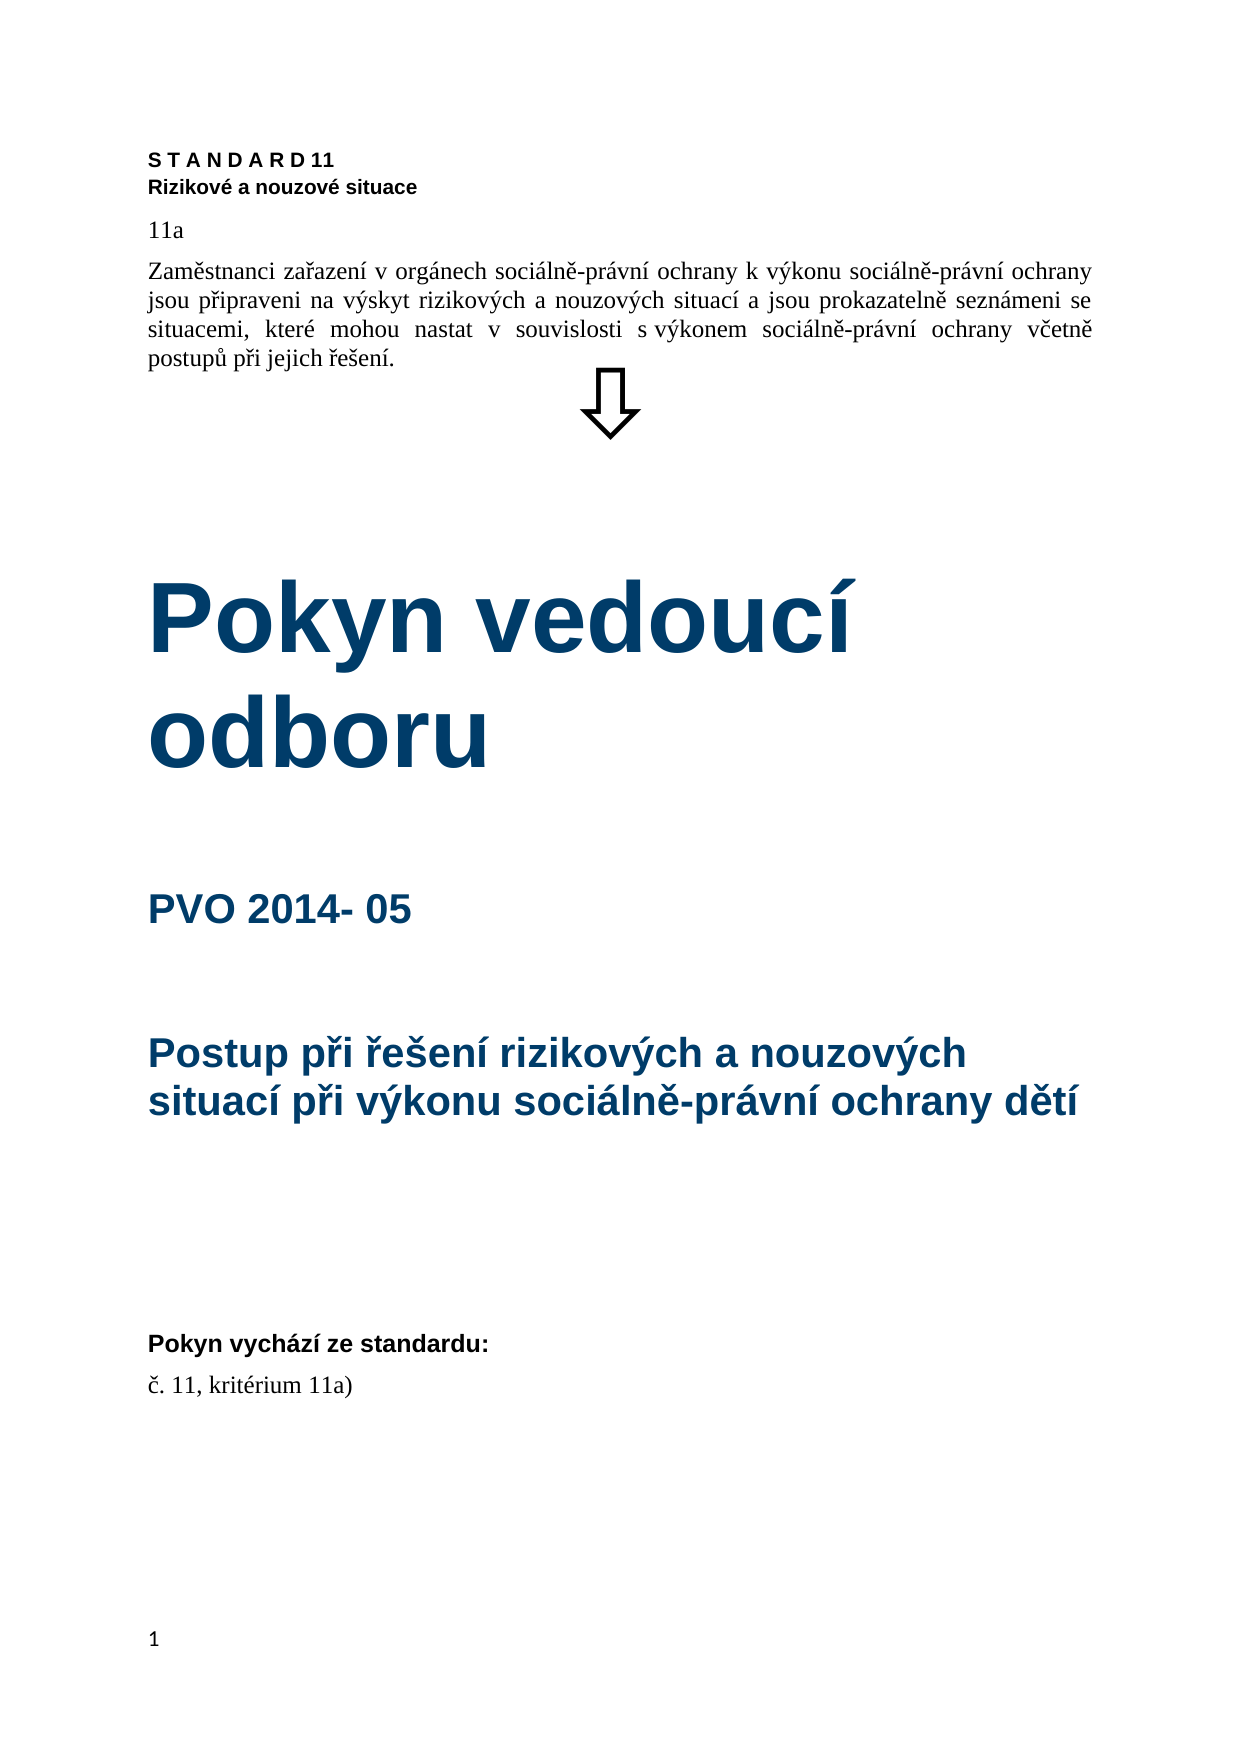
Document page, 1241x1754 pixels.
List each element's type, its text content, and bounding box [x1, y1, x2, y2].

text Postup při řešení rizikových a nouzových situací při výkonu sociálně-právní ochrany dětí [148, 1028, 1093, 1124]
text č. 11, kritérium 11a) [148, 1370, 1093, 1398]
text 11a [148, 215, 1093, 244]
text S T A N D A R D 11 [148, 148, 1093, 172]
text PVO 2014- 05 [148, 884, 1093, 932]
text Zaměstnanci zařazení v orgánech sociálně-právní ochrany k výkonu sociálně-právní ochrany jsou připraveni na výskyt rizikových a nouzových situací a jsou prokazatelně seznámeni se situacemi, které mohou nastat v souvislosti s výkonem sociálně-právní ochrany včetně postupů při jejich řešení. [148, 256, 1093, 371]
text Pokyn vychází ze standardu: [148, 1328, 1093, 1357]
text Rizikové a nouzové situace [148, 175, 1093, 199]
text Pokyn vedoucí odboru [148, 558, 1093, 788]
